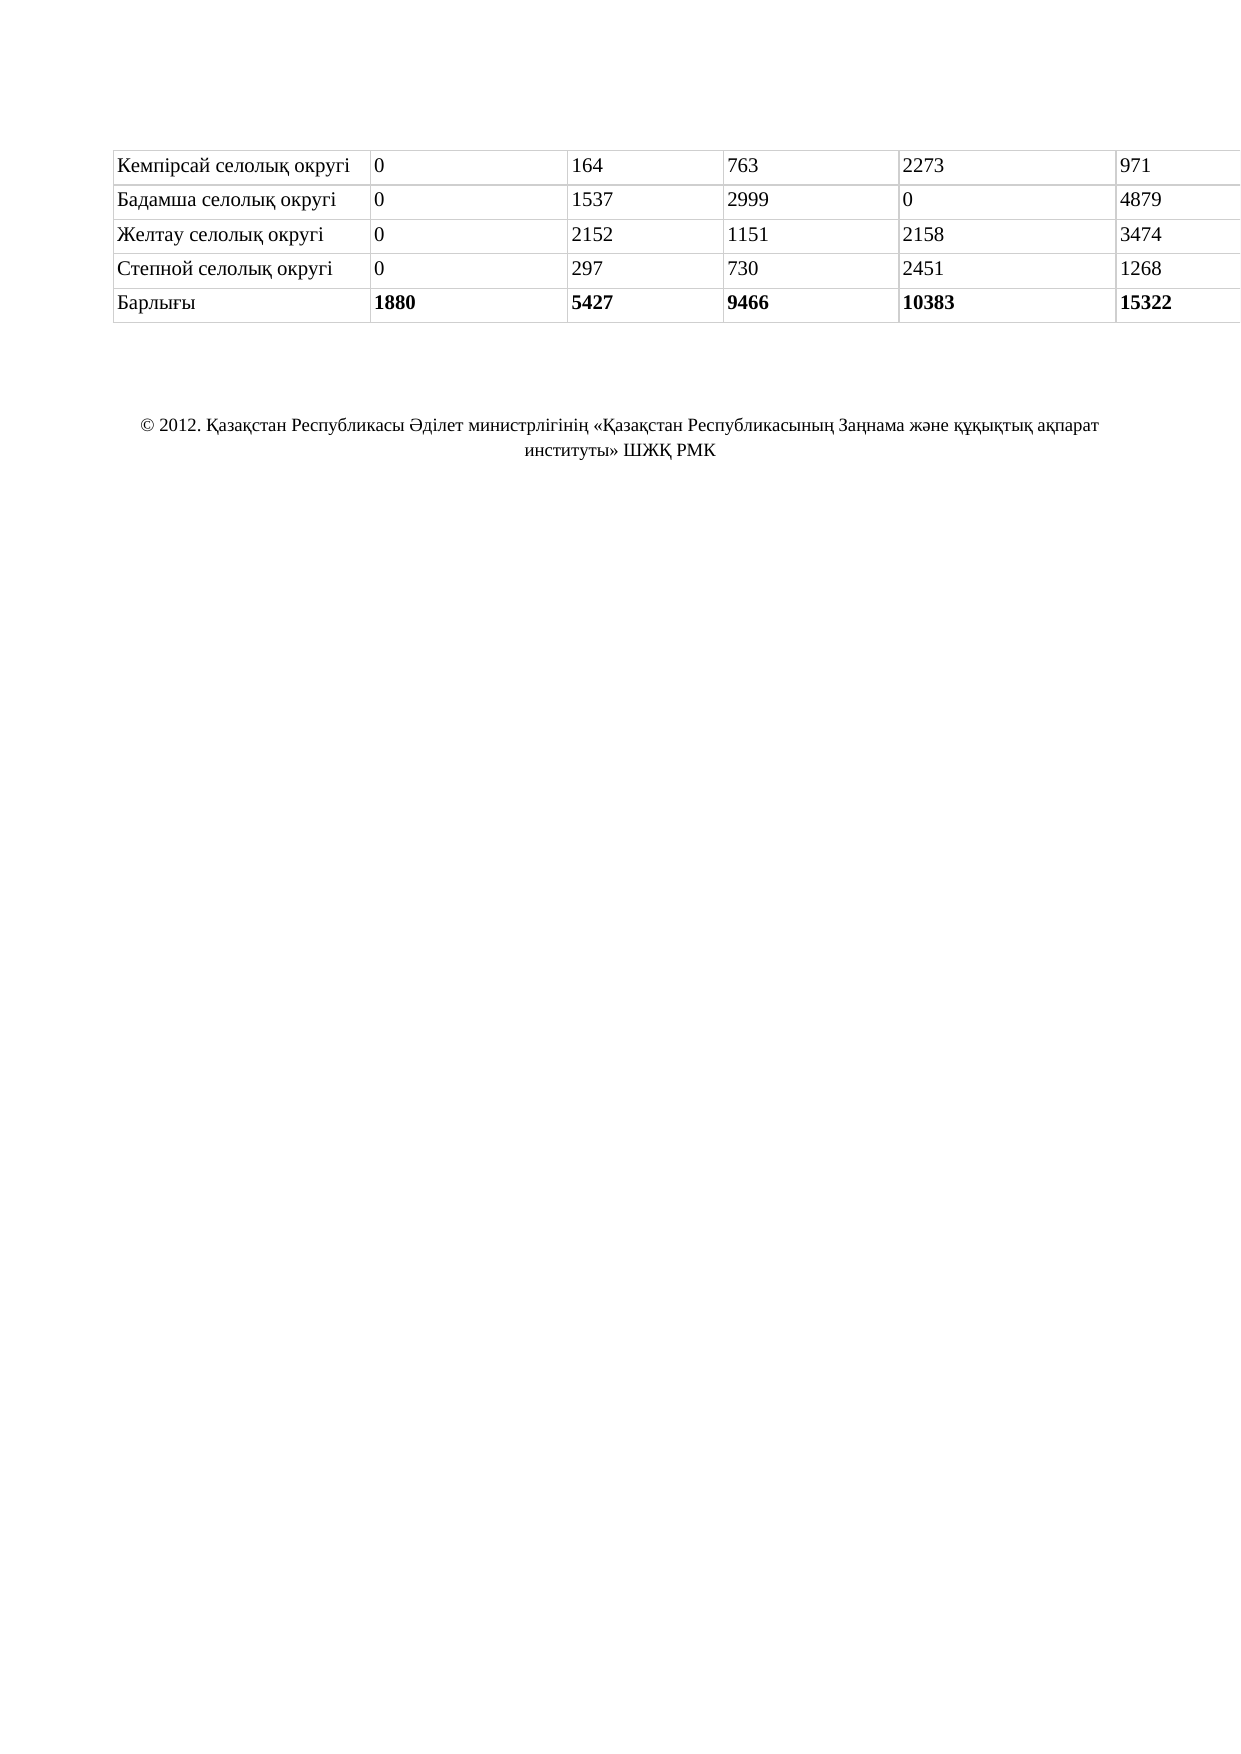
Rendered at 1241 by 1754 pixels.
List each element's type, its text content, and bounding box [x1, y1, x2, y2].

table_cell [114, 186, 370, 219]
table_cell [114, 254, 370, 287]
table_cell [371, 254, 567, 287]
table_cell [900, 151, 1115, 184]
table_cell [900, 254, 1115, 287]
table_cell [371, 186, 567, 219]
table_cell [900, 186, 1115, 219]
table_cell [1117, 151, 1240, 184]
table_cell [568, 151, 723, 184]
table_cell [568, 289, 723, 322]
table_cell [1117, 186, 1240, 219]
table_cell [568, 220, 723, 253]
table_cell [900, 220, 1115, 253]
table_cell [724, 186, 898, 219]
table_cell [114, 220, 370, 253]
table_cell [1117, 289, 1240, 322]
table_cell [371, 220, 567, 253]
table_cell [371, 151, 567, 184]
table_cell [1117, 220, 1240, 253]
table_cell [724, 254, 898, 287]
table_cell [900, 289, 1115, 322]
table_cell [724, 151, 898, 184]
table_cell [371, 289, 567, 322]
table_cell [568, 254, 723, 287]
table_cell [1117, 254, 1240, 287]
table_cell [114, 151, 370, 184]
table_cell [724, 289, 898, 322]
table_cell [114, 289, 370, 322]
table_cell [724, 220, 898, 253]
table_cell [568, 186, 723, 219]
text © 2012. Қазақстан Республикасы Әділет министрлігінің «Қазақстан Республикасының Заңнама және құқықтық ақпарат институты» ШЖҚ РМК [112, 414, 1128, 460]
